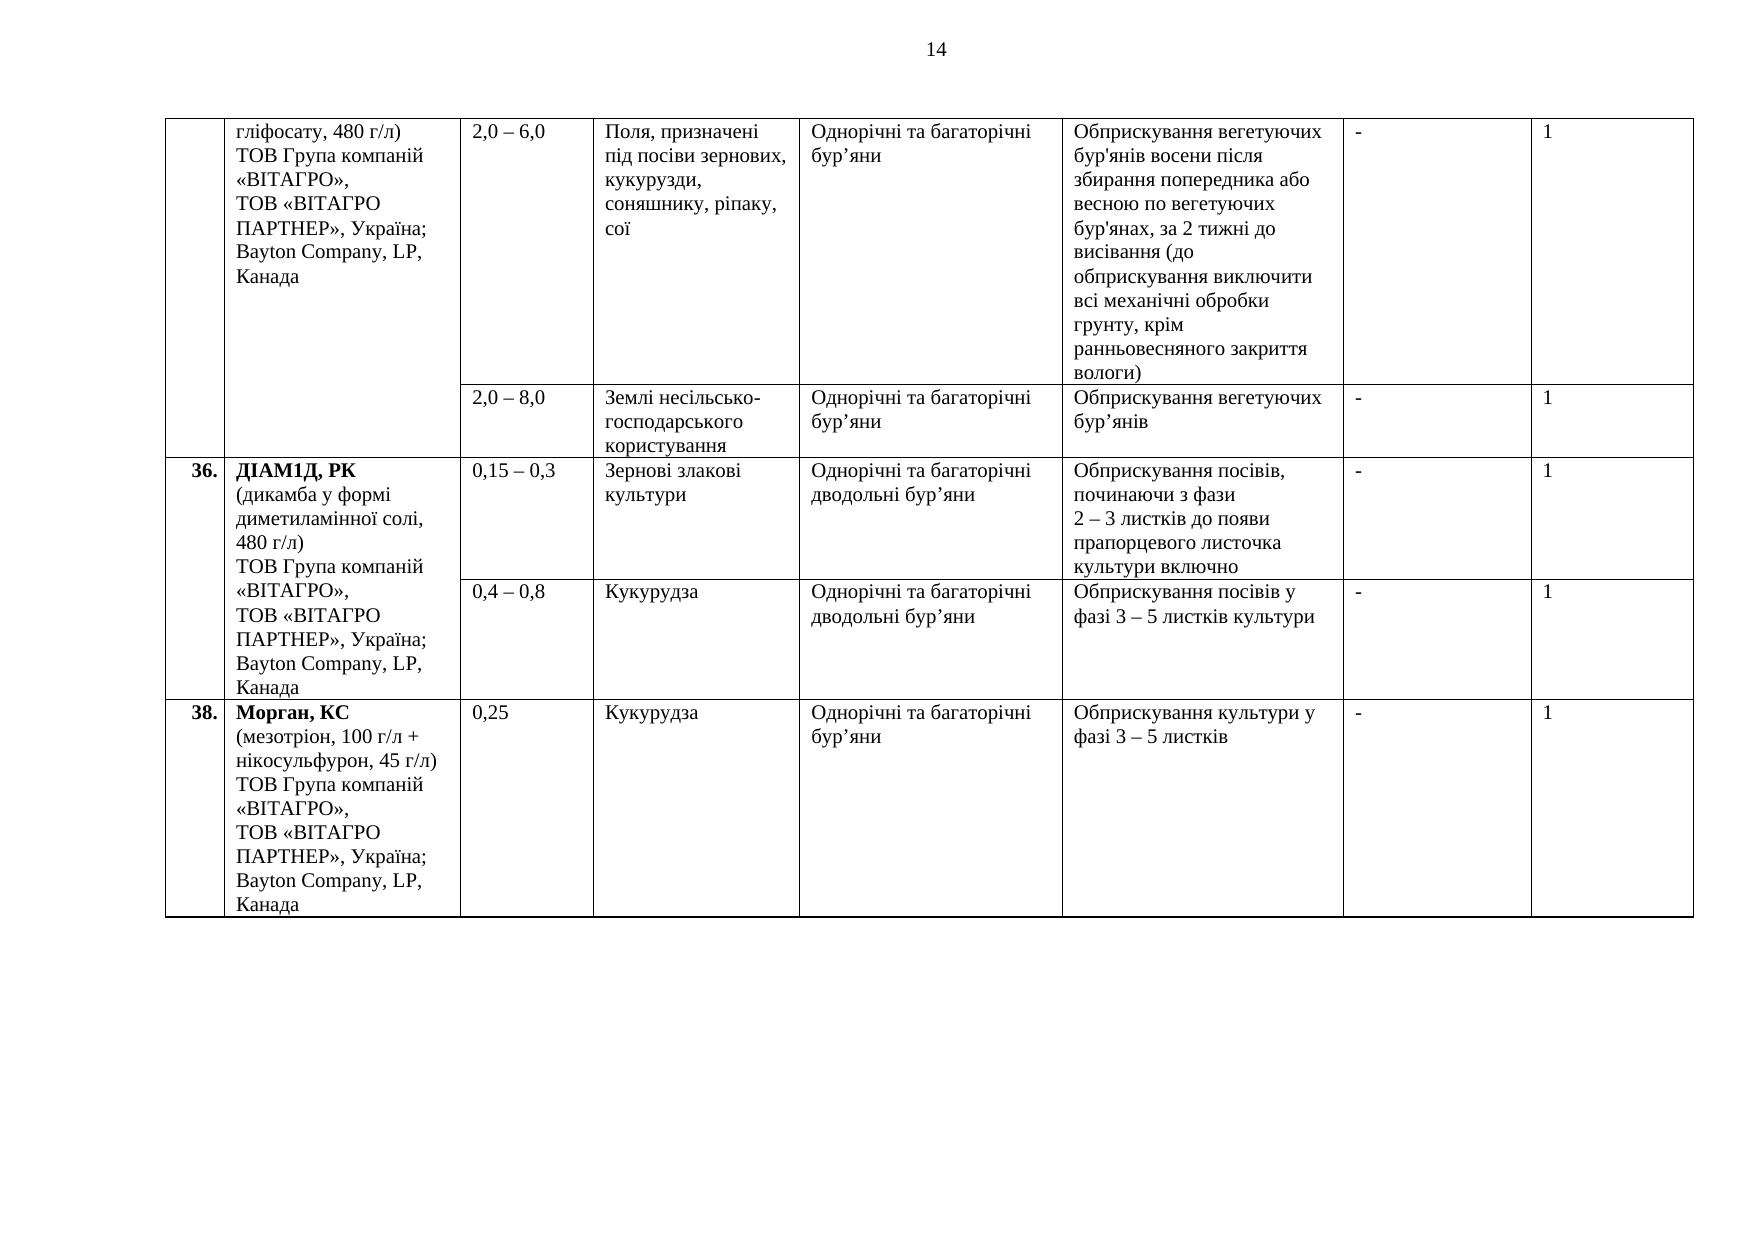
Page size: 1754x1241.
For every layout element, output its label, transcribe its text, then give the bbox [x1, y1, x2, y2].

table_cell 1 [1532, 119, 1693, 384]
table_cell [166, 119, 224, 457]
table_cell Морган, КС (мезотріон, 100 г/л + нікосульфурон, 45 г/л) ТОВ Група компаній «ВІТАГРО», ТОВ «ВІТАГРО ПАРТНЕР», Україна; Bayton Company, LP, Канада [225, 700, 460, 916]
table_cell 1 [1532, 385, 1693, 457]
table_cell 1 [1532, 700, 1693, 916]
table_cell Землі несільськогосподарського користування [594, 385, 799, 457]
table_cell Кукурудза [594, 700, 799, 916]
table_cell Обприскування вегетуючих бур'янів восени після збирання попередника або весною по вегетуючих бур'янах, за 2 тижні до висівання (до обприскування виключити всі механічні обробки грунту, крім ранньовесняного закриття вологи) [1063, 119, 1343, 384]
table_cell 2,0 – 6,0 [461, 119, 593, 384]
table_cell 0,25 [461, 700, 593, 916]
table_cell Кукурудза [594, 580, 799, 699]
table_cell Однорічні та багаторічні дводольні бур’яни [800, 580, 1062, 699]
table_cell 0,4 ‒ 0,8 [461, 580, 593, 699]
table_cell - [1344, 119, 1531, 384]
table_cell [166, 700, 224, 916]
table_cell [225, 119, 460, 457]
table_cell - [1344, 580, 1531, 699]
table_cell - [1344, 385, 1531, 457]
table_cell 1 [1532, 580, 1693, 699]
table_cell Однорічні та багаторічні дводольні бур’яни [800, 458, 1062, 578]
table_cell Однорічні та багаторічні бур’яни [800, 385, 1062, 457]
table_cell Обприскування посівів у фазі 3 ‒ 5 листків культури [1063, 580, 1343, 699]
table_cell Однорічні та багаторічні бур’яни [800, 700, 1062, 916]
table_cell - [1344, 458, 1531, 578]
table_cell ДІАМ1Д, РК (дикамба у формі диметиламінної солі, 480 г/л) ТОВ Група компаній «ВІТАГРО», ТОВ «ВІТАГРО ПАРТНЕР», Україна; Bayton Company, LP, Канада [225, 458, 460, 699]
table_cell Обприскування вегетуючих бур’янів [1063, 385, 1343, 457]
table_cell 1 [1532, 458, 1693, 578]
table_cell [800, 119, 1062, 384]
table_cell Обприскування посівів, починаючи з фази 2 ‒ 3 листків до появи прапорцевого листочка культури включно [1063, 458, 1343, 578]
table_cell Обприскування культури у фазі 3 – 5 листків [1063, 700, 1343, 916]
table_cell Поля, призначені під посіви зернових, кукурузди, соняшнику, ріпаку, сої [594, 119, 799, 384]
table_cell Зернові злакові культури [594, 458, 799, 578]
table_cell [166, 458, 224, 699]
table_cell 2,0 – 8,0 [461, 385, 593, 457]
table_cell 0,15 ‒ 0,3 [461, 458, 593, 578]
table_cell - [1344, 700, 1531, 916]
